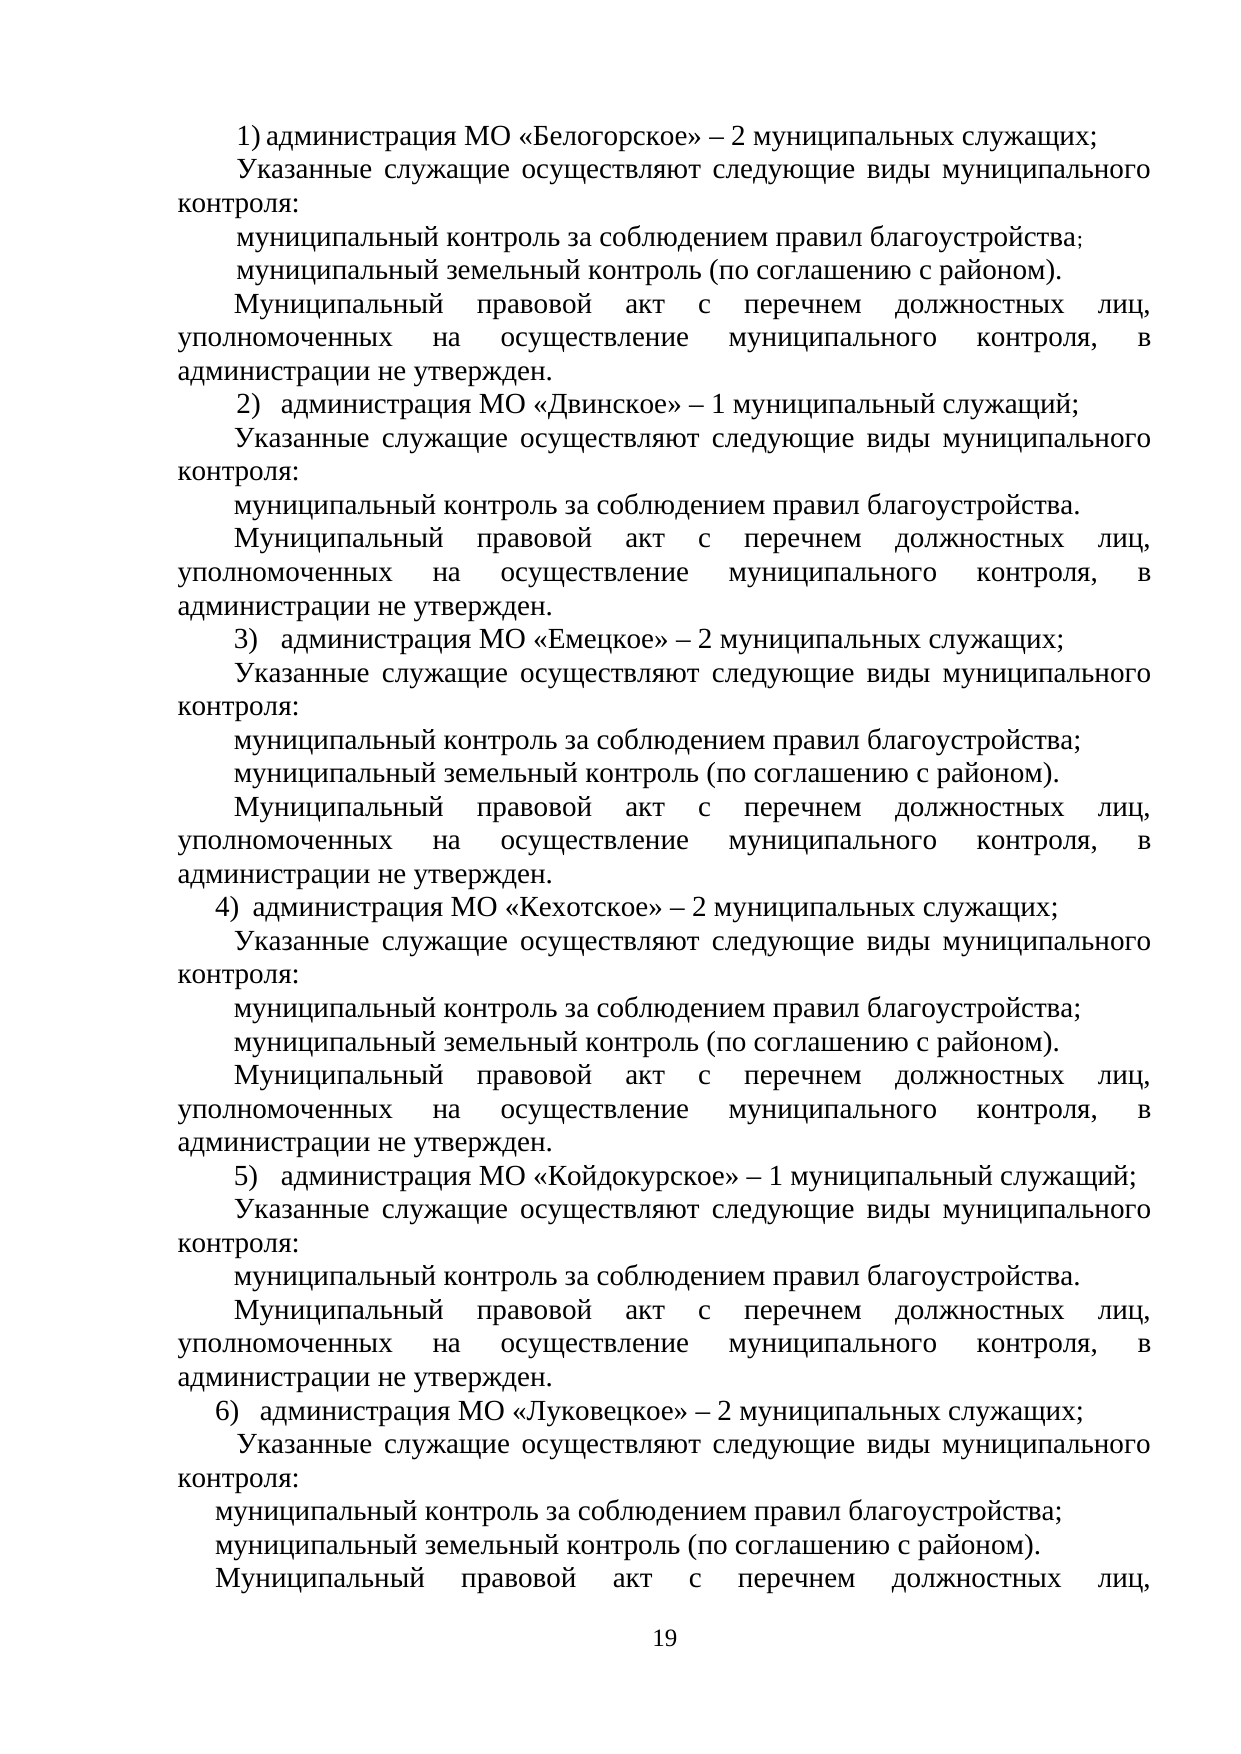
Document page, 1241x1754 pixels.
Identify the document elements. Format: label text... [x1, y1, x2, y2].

text муниципальный земельный контроль (по соглашению с районом). [177, 1024, 1152, 1057]
text Муниципальный правовой акт с перечнем должностных лиц, уполномоченных на осуществление муниципального контроля, в администрации не утвержден. [177, 1057, 1152, 1158]
text Муниципальный правовой акт с перечнем должностных лиц, уполномоченных на осуществление муниципального контроля, в администрации не утвержден. [177, 1292, 1152, 1393]
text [177, 1560, 1152, 1594]
text муниципальный земельный контроль (по соглашению с районом). [177, 252, 1152, 286]
text 3) администрация МО «Емецкое» – 2 муниципальных служащих; [177, 621, 1152, 655]
text муниципальный контроль за соблюдением правил благоустройства; [215, 1493, 1152, 1527]
text Указанные служащие осуществляют следующие виды муниципального контроля: [177, 152, 1152, 219]
list администрация МО «Кехотское» – 2 муниципальных служащих; [215, 889, 1152, 923]
text муниципальный контроль за соблюдением правил благоустройства. [177, 487, 1152, 521]
text Указанные служащие осуществляют следующие виды муниципального контроля: [177, 1426, 1152, 1493]
text Муниципальный правовой акт с перечнем должностных лиц, уполномоченных на осуществление муниципального контроля, в администрации не утвержден. [177, 521, 1152, 621]
text муниципальный контроль за соблюдением правил благоустройства; [177, 722, 1152, 755]
text Указанные служащие осуществляют следующие виды муниципального контроля: [177, 1191, 1152, 1258]
text муниципальный контроль за соблюдением правил благоустройства; [177, 990, 1152, 1024]
text Муниципальный правовой акт с перечнем должностных лиц, уполномоченных на осуществление муниципального контроля, в администрации не утвержден. [177, 286, 1152, 386]
text муниципальный контроль за соблюдением правил благоустройства. [177, 1258, 1152, 1292]
text 5) администрация МО «Койдокурское» – 1 муниципальный служащий; [177, 1158, 1152, 1191]
text Указанные служащие осуществляют следующие виды муниципального контроля: [177, 923, 1152, 990]
text Муниципальный правовой акт с перечнем должностных лиц, уполномоченных на осуществление муниципального контроля, в администрации не утвержден. [177, 789, 1152, 889]
text муниципальный земельный контроль (по соглашению с районом). [215, 1527, 1152, 1560]
text муниципальный земельный контроль (по соглашению с районом). [177, 755, 1152, 789]
list администрация МО «Луковецкое» – 2 муниципальных служащих; [215, 1393, 1152, 1426]
text муниципальный контроль за соблюдением правил благоустройства; [177, 219, 1152, 252]
list администрация МО «Белогорское» – 2 муниципальных служащих; [177, 118, 1152, 152]
text Указанные служащие осуществляют следующие виды муниципального контроля: [177, 655, 1152, 722]
text Указанные служащие осуществляют следующие виды муниципального контроля: [177, 420, 1152, 487]
list администрация МО «Двинское» – 1 муниципальный служащий; [236, 386, 1152, 420]
